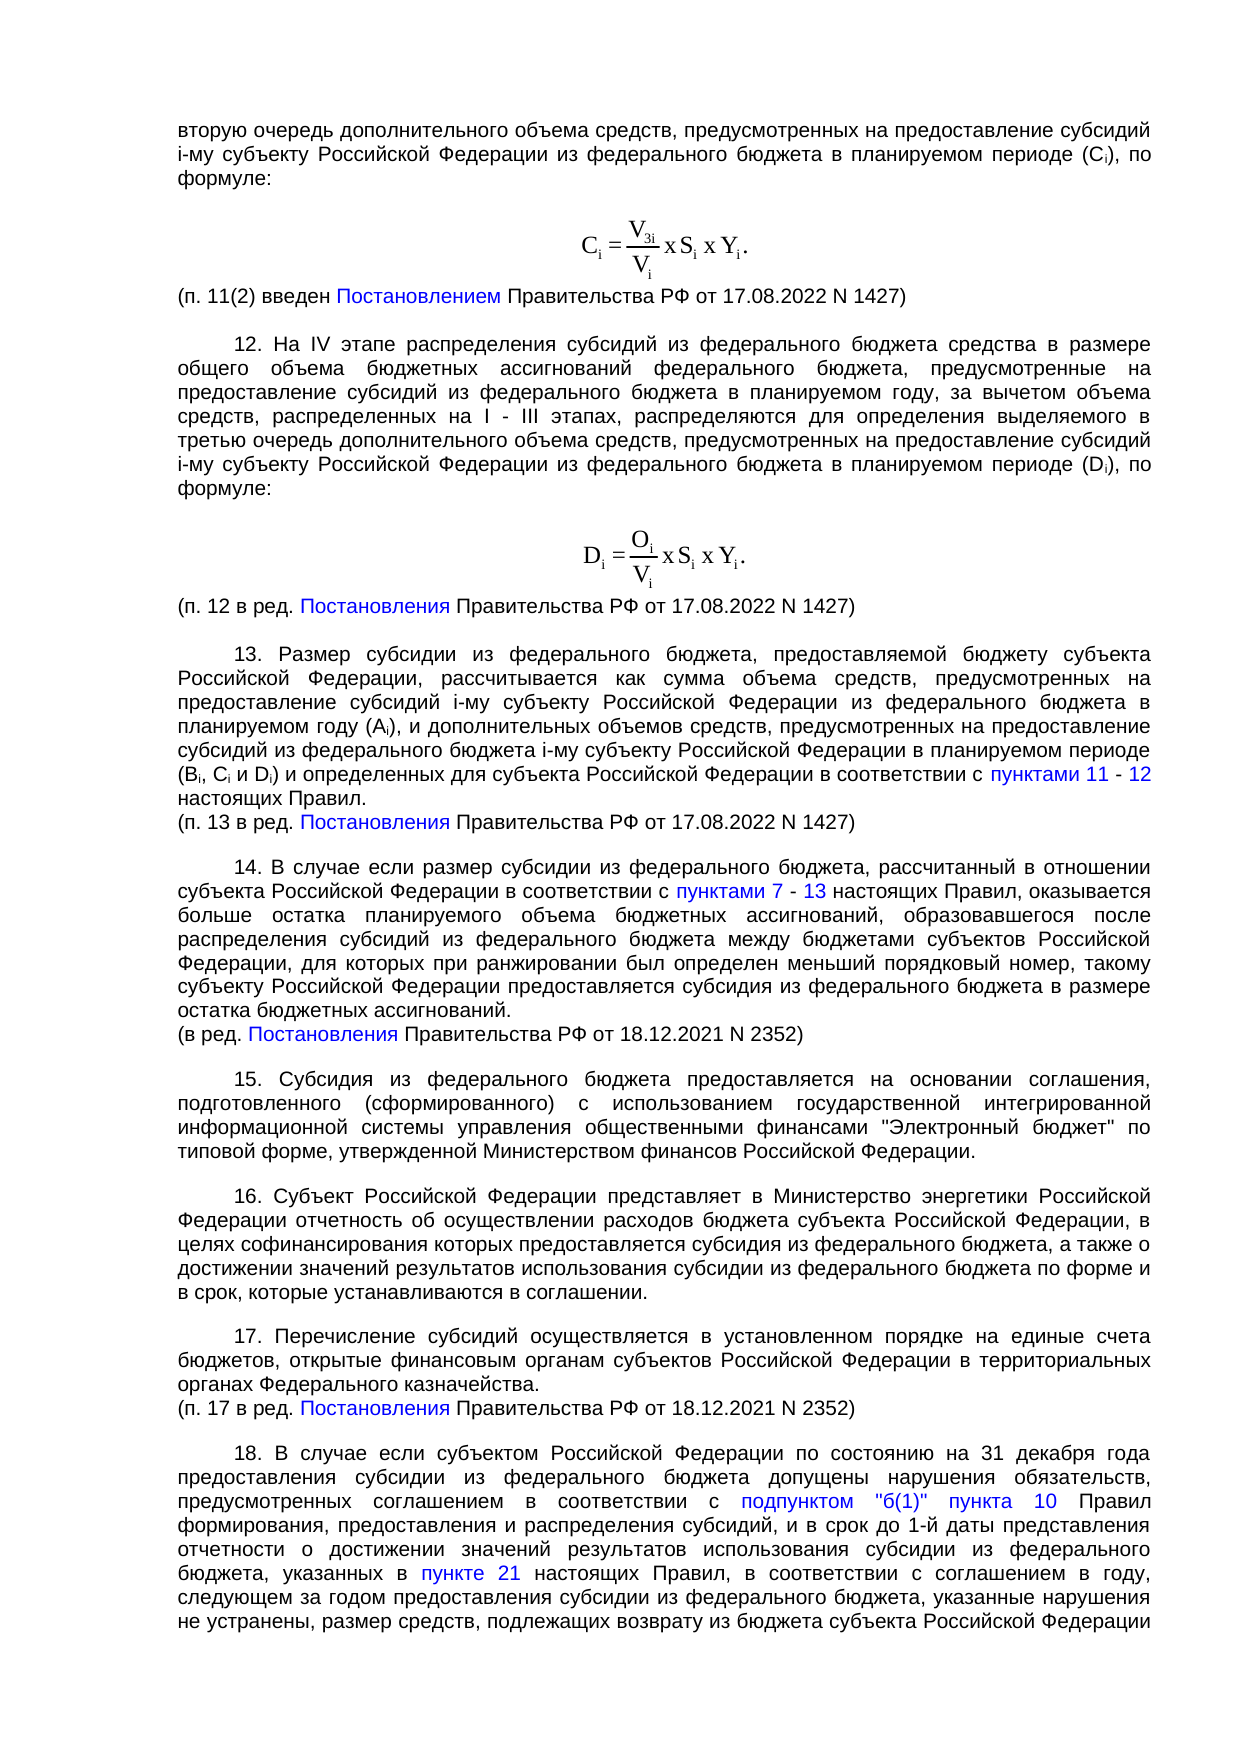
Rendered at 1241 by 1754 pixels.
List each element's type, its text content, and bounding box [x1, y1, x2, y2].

text 17. Перечисление субсидий осуществляется в установленном порядке на единые счета бюджетов, открытые финансовым органам субъектов Российской Федерации в территориальных органах Федерального казначейства. [177, 1324, 1152, 1396]
text 15. Субсидия из федерального бюджета предоставляется на основании соглашения, подготовленного (сформированного) с использованием государственной интегрированной информационной системы управления общественными финансами "Электронный бюджет" по типовой форме, утвержденной Министерством финансов Российской Федерации. [177, 1067, 1152, 1163]
text (п. 12 в ред. Постановления Правительства РФ от 17.08.2022 N 1427) [177, 594, 1152, 618]
text 14. В случае если размер субсидии из федерального бюджета, рассчитанный в отношении субъекта Российской Федерации в соответствии с пунктами 7 - 13 настоящих Правил, оказывается больше остатка планируемого объема бюджетных ассигнований, образовавшегося после распределения субсидий из федерального бюджета между бюджетами субъектов Российской Федерации, для которых при ранжировании был определен меньший порядковый номер, такому субъекту Российской Федерации предоставляется субсидия из федерального бюджета в размере остатка бюджетных ассигнований. [177, 854, 1152, 1022]
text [177, 1441, 1152, 1633]
text 13. Размер субсидии из федерального бюджета, предоставляемой бюджету субъекта Российской Федерации, рассчитывается как сумма объема средств, предусмотренных на предоставление субсидий i-му субъекту Российской Федерации из федерального бюджета в планируемом году (Ai), и дополнительных объемов средств, предусмотренных на предоставление субсидий из федерального бюджета i-му субъекту Российской Федерации в планируемом периоде (Bi, Ci и Di) и определенных для субъекта Российской Федерации в соответствии с пунктами 11 - 12 настоящих Правил. [177, 642, 1152, 810]
text (в ред. Постановления Правительства РФ от 18.12.2021 N 2352) [177, 1022, 1152, 1046]
text (п. 17 в ред. Постановления Правительства РФ от 18.12.2021 N 2352) [177, 1396, 1152, 1420]
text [177, 118, 1152, 190]
text 12. На IV этапе распределения субсидий из федерального бюджета средства в размере общего объема бюджетных ассигнований федерального бюджета, предусмотренные на предоставление субсидий из федерального бюджета в планируемом году, за вычетом объема средств, распределенных на I - III этапах, распределяются для определения выделяемого в третью очередь дополнительного объема средств, предусмотренных на предоставление субсидий i-му субъекту Российской Федерации из федерального бюджета в планируемом периоде (Di), по формуле: [177, 332, 1152, 500]
text (п. 11(2) введен Постановлением Правительства РФ от 17.08.2022 N 1427) [177, 284, 1152, 308]
text (п. 13 в ред. Постановления Правительства РФ от 17.08.2022 N 1427) [177, 810, 1152, 834]
text 16. Субъект Российской Федерации представляет в Министерство энергетики Российской Федерации отчетность об осуществлении расходов бюджета субъекта Российской Федерации, в целях софинансирования которых предоставляется субсидия из федерального бюджета, а также о достижении значений результатов использования субсидии из федерального бюджета по форме и в срок, которые устанавливаются в соглашении. [177, 1184, 1152, 1303]
